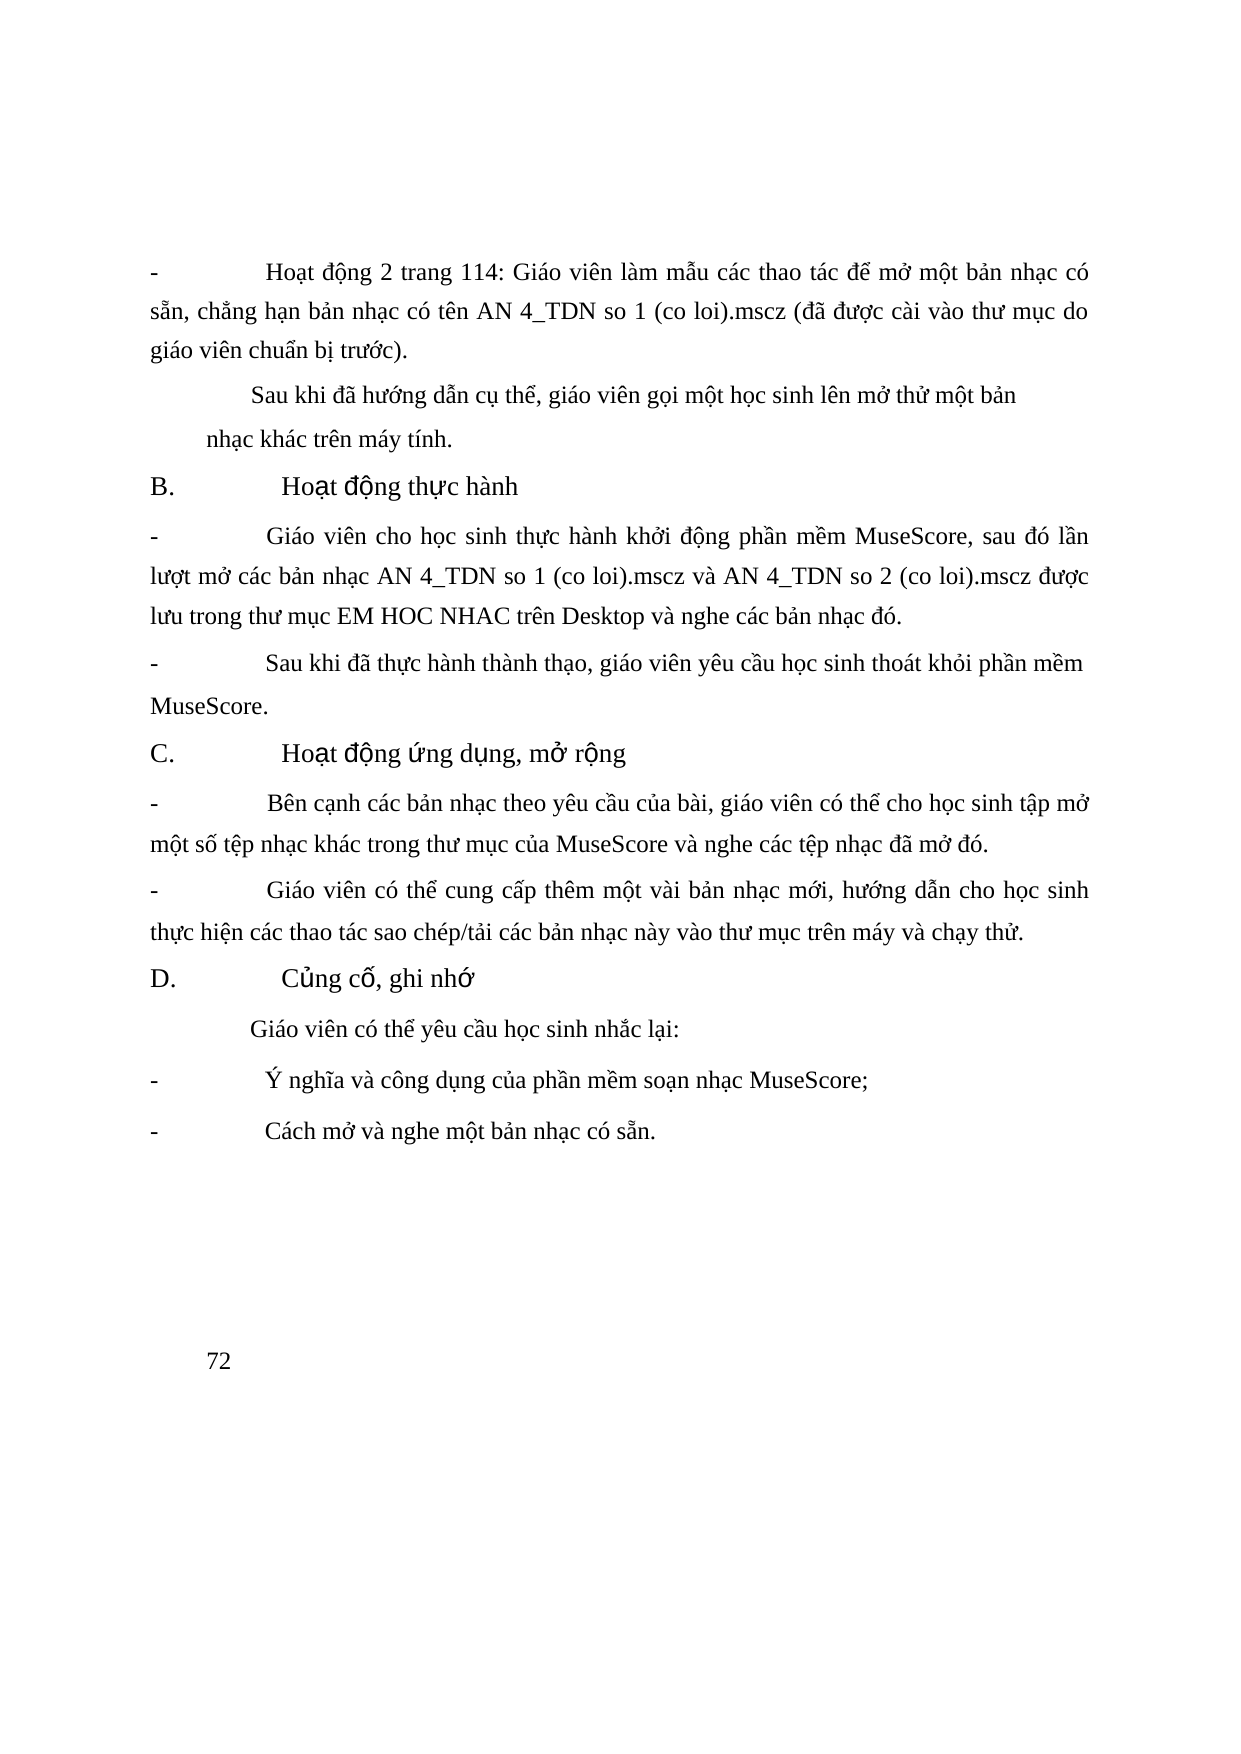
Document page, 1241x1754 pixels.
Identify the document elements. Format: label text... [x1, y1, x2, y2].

list Sau khi đã thực hành thành thạo, giáo viên yêu cầu học sinh thoát khỏi phần mềm MuseScore. [150, 648, 1090, 720]
list Cách mở và nghe một bản nhạc có sẵn. [150, 1116, 1090, 1145]
list Hoạt động 2 trang 114: Giáo viên làm mẫu các thao tác để mở một bản nhạc có sẵn, chẳng hạn bản nhạc có tên AN 4_TDN so 1 (co loi).mscz (đã được cài vào thư mục do giáo viên chuẩn bị trước). [150, 257, 1090, 364]
text Giáo viên có thể yêu cầu học sinh nhắc lại: [250, 1014, 1090, 1042]
text Sau khi đã hướng dẫn cụ thể, giáo viên gọi một học sinh lên mở thử một bản nhạc khác trên máy tính. [206, 381, 1033, 453]
list Giáo viên cho học sinh thực hành khởi động phần mềm MuseScore, sau đó lần lượt mở các bản nhạc AN 4_TDN so 1 (co loi).mscz và AN 4_TDN so 2 (co loi).mscz được lưu trong thư mục EM HOC NHAC trên Desktop và nghe các bản nhạc đó. [150, 521, 1090, 630]
list Củng cố, ghi nhớ [150, 962, 1090, 994]
list Hoạt động thực hành [150, 470, 1090, 501]
list Hoạt động ứng dụng, mở rộng [150, 737, 1090, 768]
list Ý nghĩa và công dụng của phần mềm soạn nhạc MuseScore; [150, 1065, 1090, 1094]
list Bên cạnh các bản nhạc theo yêu cầu của bài, giáo viên có thể cho học sinh tập mở một số tệp nhạc khác trong thư mục của MuseScore và nghe các tệp nhạc đã mở đó. [150, 788, 1090, 858]
text 72 [206, 1346, 1090, 1375]
list Giáo viên có thể cung cấp thêm một vài bản nhạc mới, hướng dẫn cho học sinh thực hiện các thao tác sao chép/tải các bản nhạc này vào thư mục trên máy và chạy thử. [150, 876, 1090, 945]
